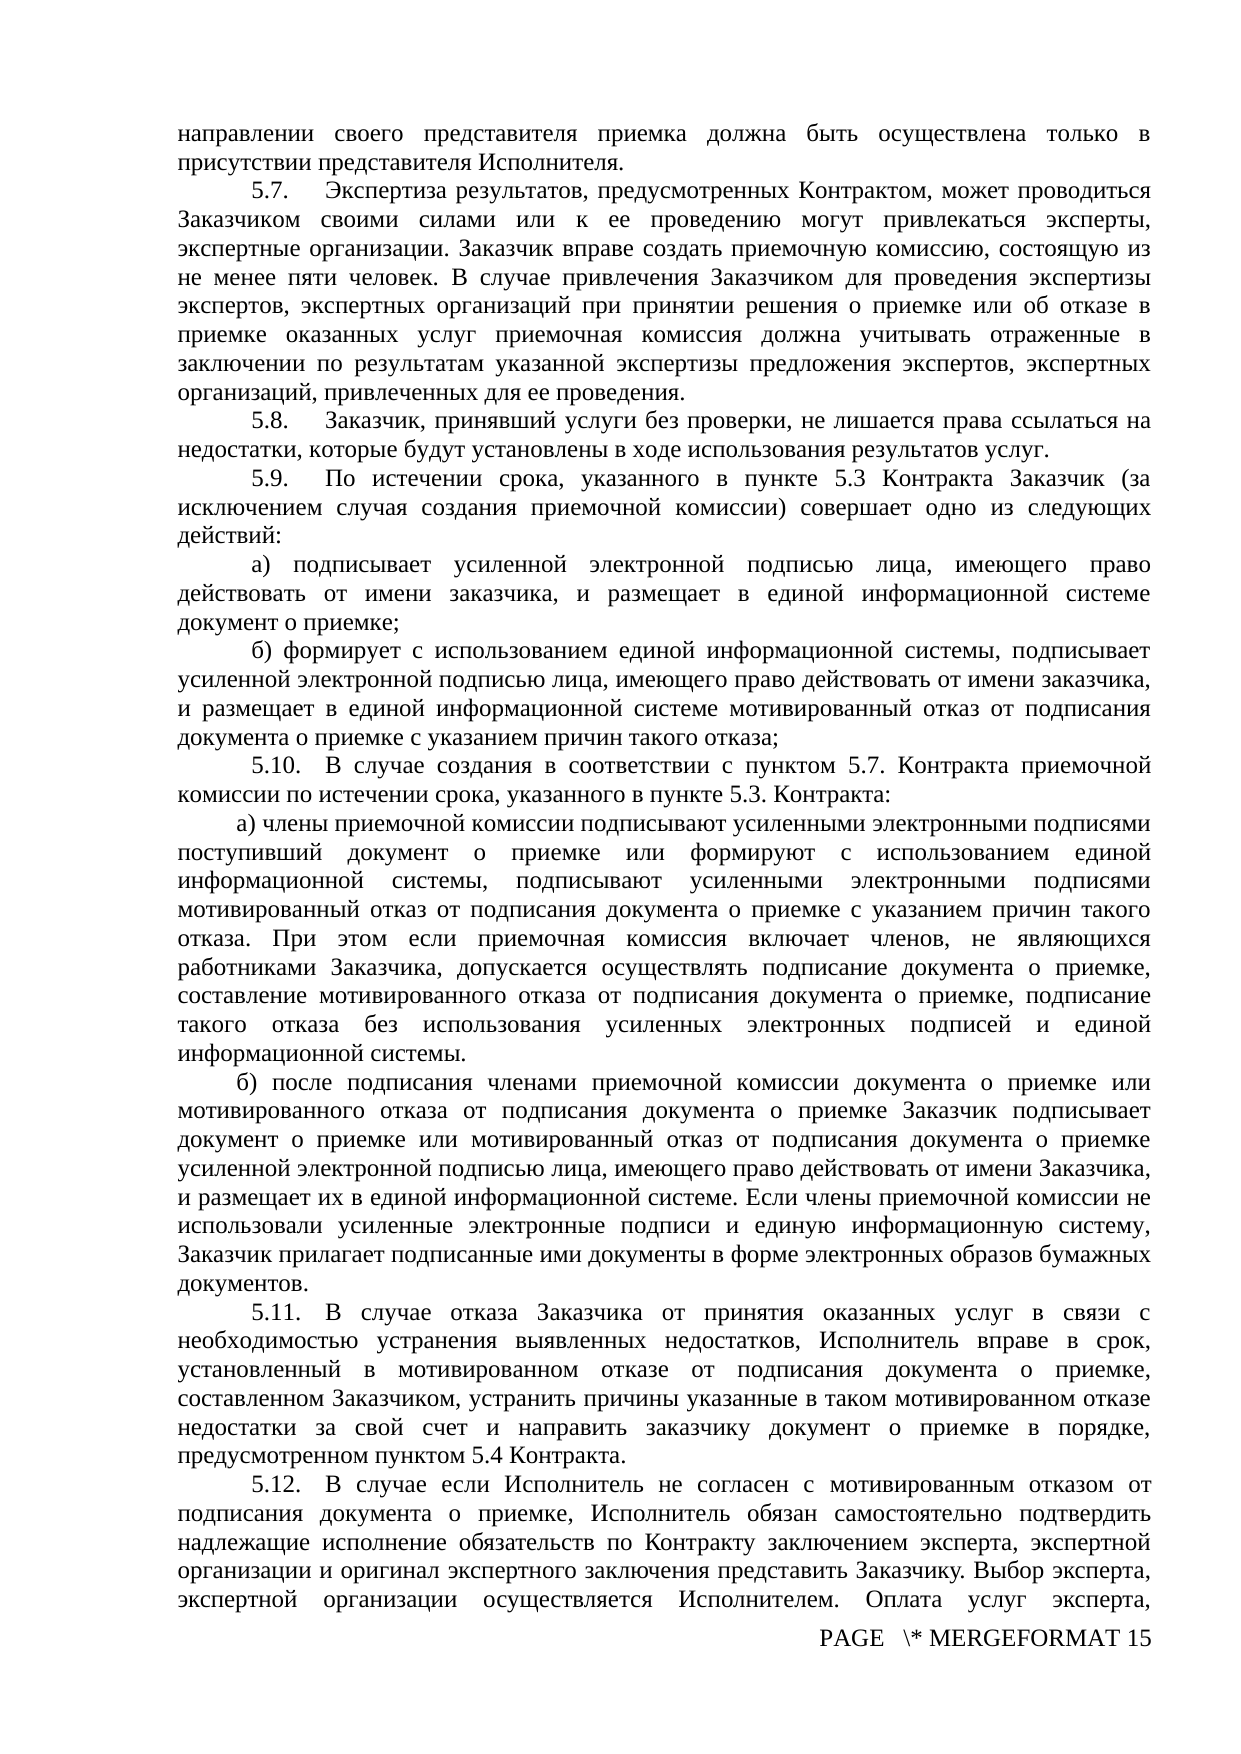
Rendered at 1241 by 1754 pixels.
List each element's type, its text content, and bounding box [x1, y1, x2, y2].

text б) после подписания членами приемочной комиссии документа о приемке или мотивированного отказа от подписания документа о приемке Заказчик подписывает документ о приемке или мотивированный отказ от подписания документа о приемке усиленной электронной подписью лица, имеющего право действовать от имени Заказчика, и размещает их в единой информационной системе. Если члены приемочной комиссии не использовали усиленные электронные подписи и единую информационную систему, Заказчик прилагает подписанные ими документы в форме электронных образов бумажных документов. [177, 1067, 1152, 1297]
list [177, 118, 1152, 176]
list По истечении срока, указанного в пункте 5.3 Контракта Заказчик (за исключением случая создания приемочной комиссии) совершает одно из следующих действий: [177, 463, 1152, 549]
text б) формирует с использованием единой информационной системы, подписывает усиленной электронной подписью лица, имеющего право действовать от имени заказчика, и размещает в единой информационной системе мотивированный отказ от подписания документа о приемке с указанием причин такого отказа; [177, 636, 1152, 751]
list В случае отказа Заказчика от принятия оказанных услуг в связи с необходимостью устранения выявленных недостатков, Исполнитель вправе в срок, установленный в мотивированном отказе от подписания документа о приемке, составленном Заказчиком, устранить причины указанные в таком мотивированном отказе недостатки за свой счет и направить заказчику документ о приемке в порядке, предусмотренном пунктом 5.4 Контракта. [177, 1297, 1152, 1469]
list Заказчик, принявший услуги без проверки, не лишается права ссылаться на недостатки, которые будут установлены в ходе использования результатов услуг. [177, 406, 1152, 463]
text а) члены приемочной комиссии подписывают усиленными электронными подписями поступивший документ о приемке или формируют с использованием единой информационной системы, подписывают усиленными электронными подписями мотивированный отказ от подписания документа о приемке с указанием причин такого отказа. При этом если приемочная комиссия включает членов, не являющихся работниками Заказчика, допускается осуществлять подписание документа о приемке, составление мотивированного отказа от подписания документа о приемке, подписание такого отказа без использования усиленных электронных подписей и единой информационной системы. [177, 808, 1152, 1067]
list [177, 1469, 1152, 1613]
list В случае создания в соответствии с пунктом 5.7. Контракта приемочной комиссии по истечении срока, указанного в пункте 5.3. Контракта: [177, 751, 1152, 808]
text а) подписывает усиленной электронной подписью лица, имеющего право действовать от имени заказчика, и размещает в единой информационной системе документ о приемке; [177, 549, 1152, 636]
list Экспертиза результатов, предусмотренных Контрактом, может проводиться Заказчиком своими силами или к ее проведению могут привлекаться эксперты, экспертные организации. Заказчик вправе создать приемочную комиссию, состоящую из не менее пяти человек. В случае привлечения Заказчиком для проведения экспертизы экспертов, экспертных организаций при принятии решения о приемке или об отказе в приемке оказанных услуг приемочная комиссия должна учитывать отраженные в заключении по результатам указанной экспертизы предложения экспертов, экспертных организаций, привлеченных для ее проведения. [177, 176, 1152, 406]
